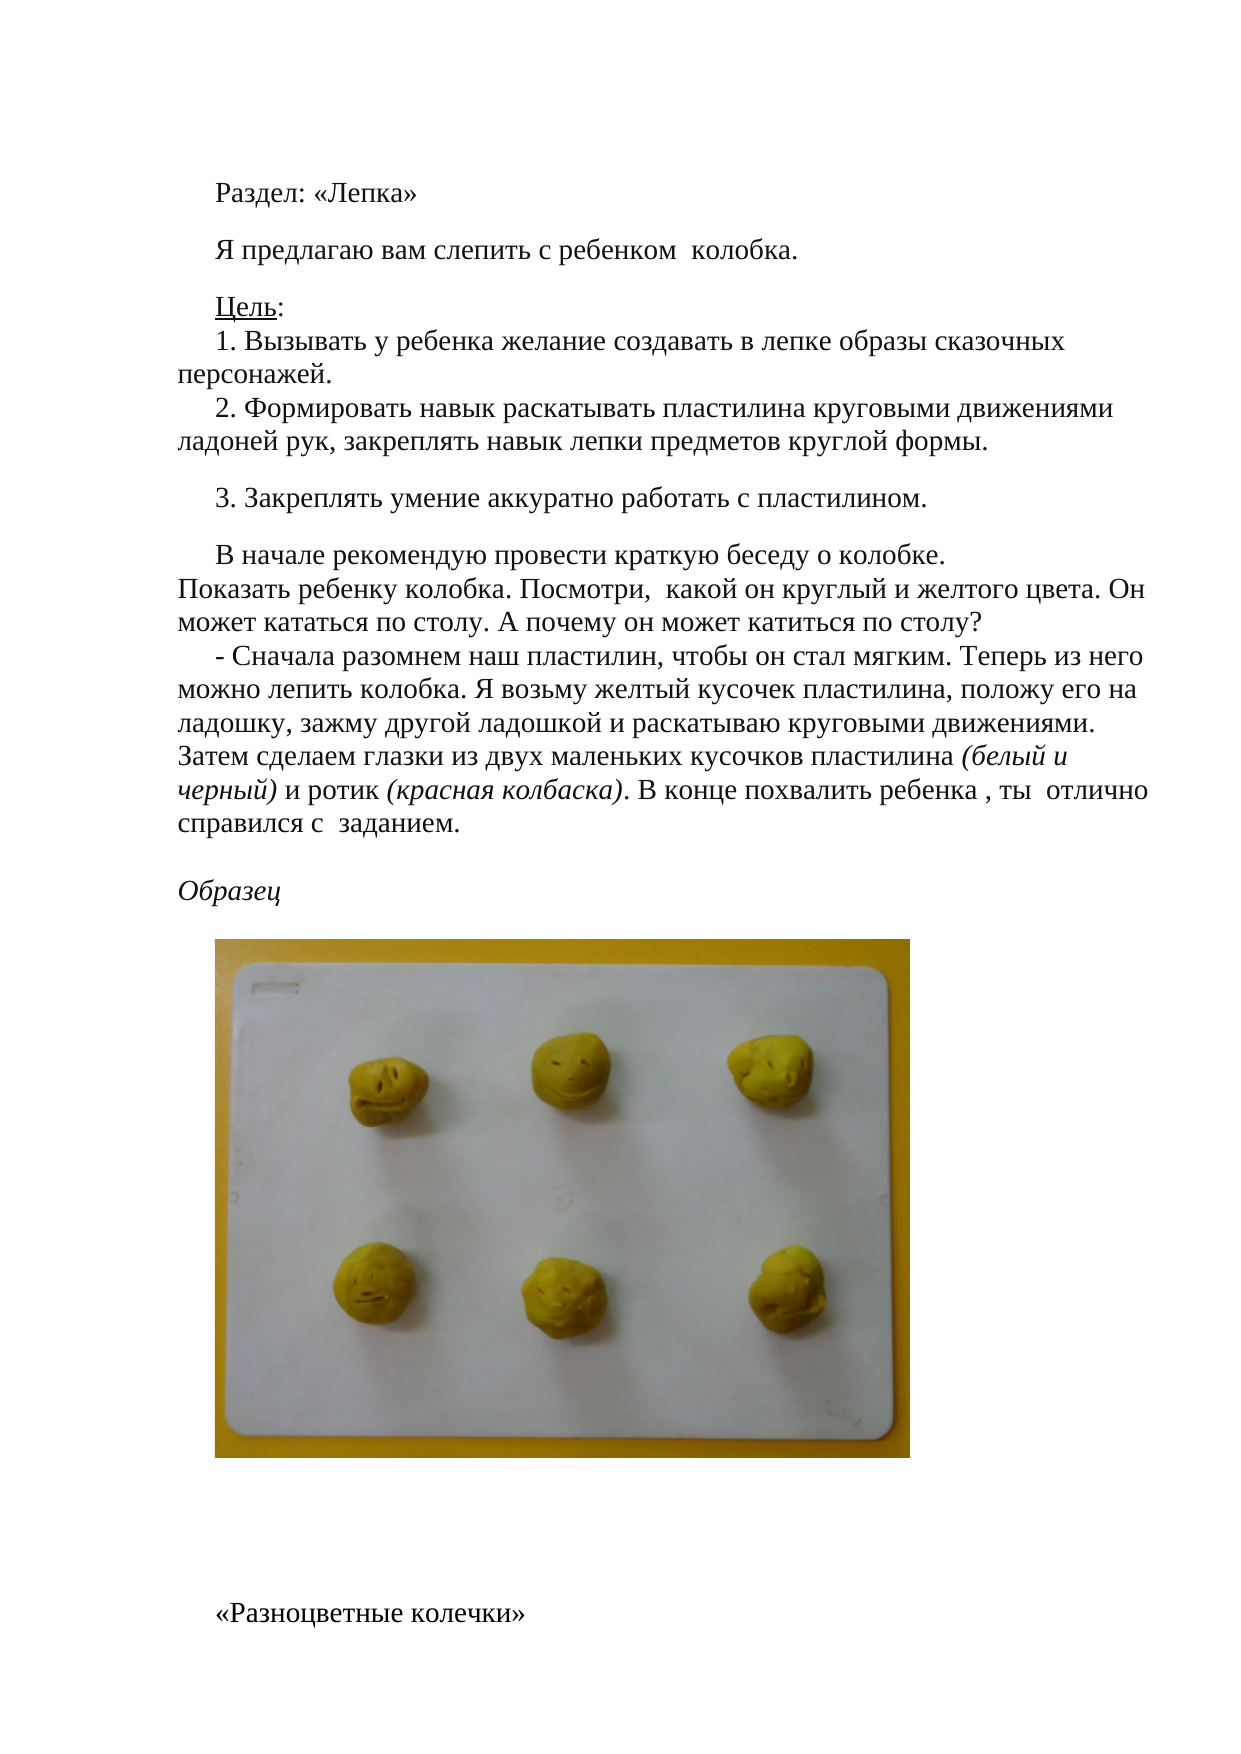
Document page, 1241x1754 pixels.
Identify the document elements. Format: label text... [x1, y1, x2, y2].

text Раздел: «Лепка» [177, 175, 1152, 209]
text Образец [177, 873, 1152, 906]
text - Сначала разомнем наш пластилин, чтобы он стал мягким. Теперь из него можно лепить колобка. Я возьму желтый кусочек пластилина, положу его на ладошку, зажму другой ладошкой и раскатываю круговыми движениями. Затем сделаем глазки из двух маленьких кусочков пластилина (белый и черный) и ротик (красная колбаска). В конце похвалить ребенка , ты отлично справился с заданием. [177, 638, 1152, 839]
text Показать ребенку колобка. Посмотри, какой он круглый и желтого цвета. Он может кататься по столу. А почему он может катиться по столу? [177, 571, 1152, 638]
text 3. Закреплять умение аккуратно работать с пластилином. [177, 480, 1152, 514]
text Я предлагаю вам слепить с ребенком колобка. [177, 232, 1152, 266]
text «Разноцветные колечки» [215, 1595, 1152, 1629]
text Цель: [177, 289, 1152, 323]
text 1. Вызывать у ребенка желание создавать в лепке образы сказочных персонажей. [177, 323, 1152, 390]
text В начале рекомендую провести краткую беседу о колобке. [177, 537, 1152, 571]
text 2. Формировать навык раскатывать пластилина круговыми движениями ладоней рук, закреплять навык лепки предметов круглой формы. [177, 390, 1152, 457]
picture [214, 939, 910, 1458]
